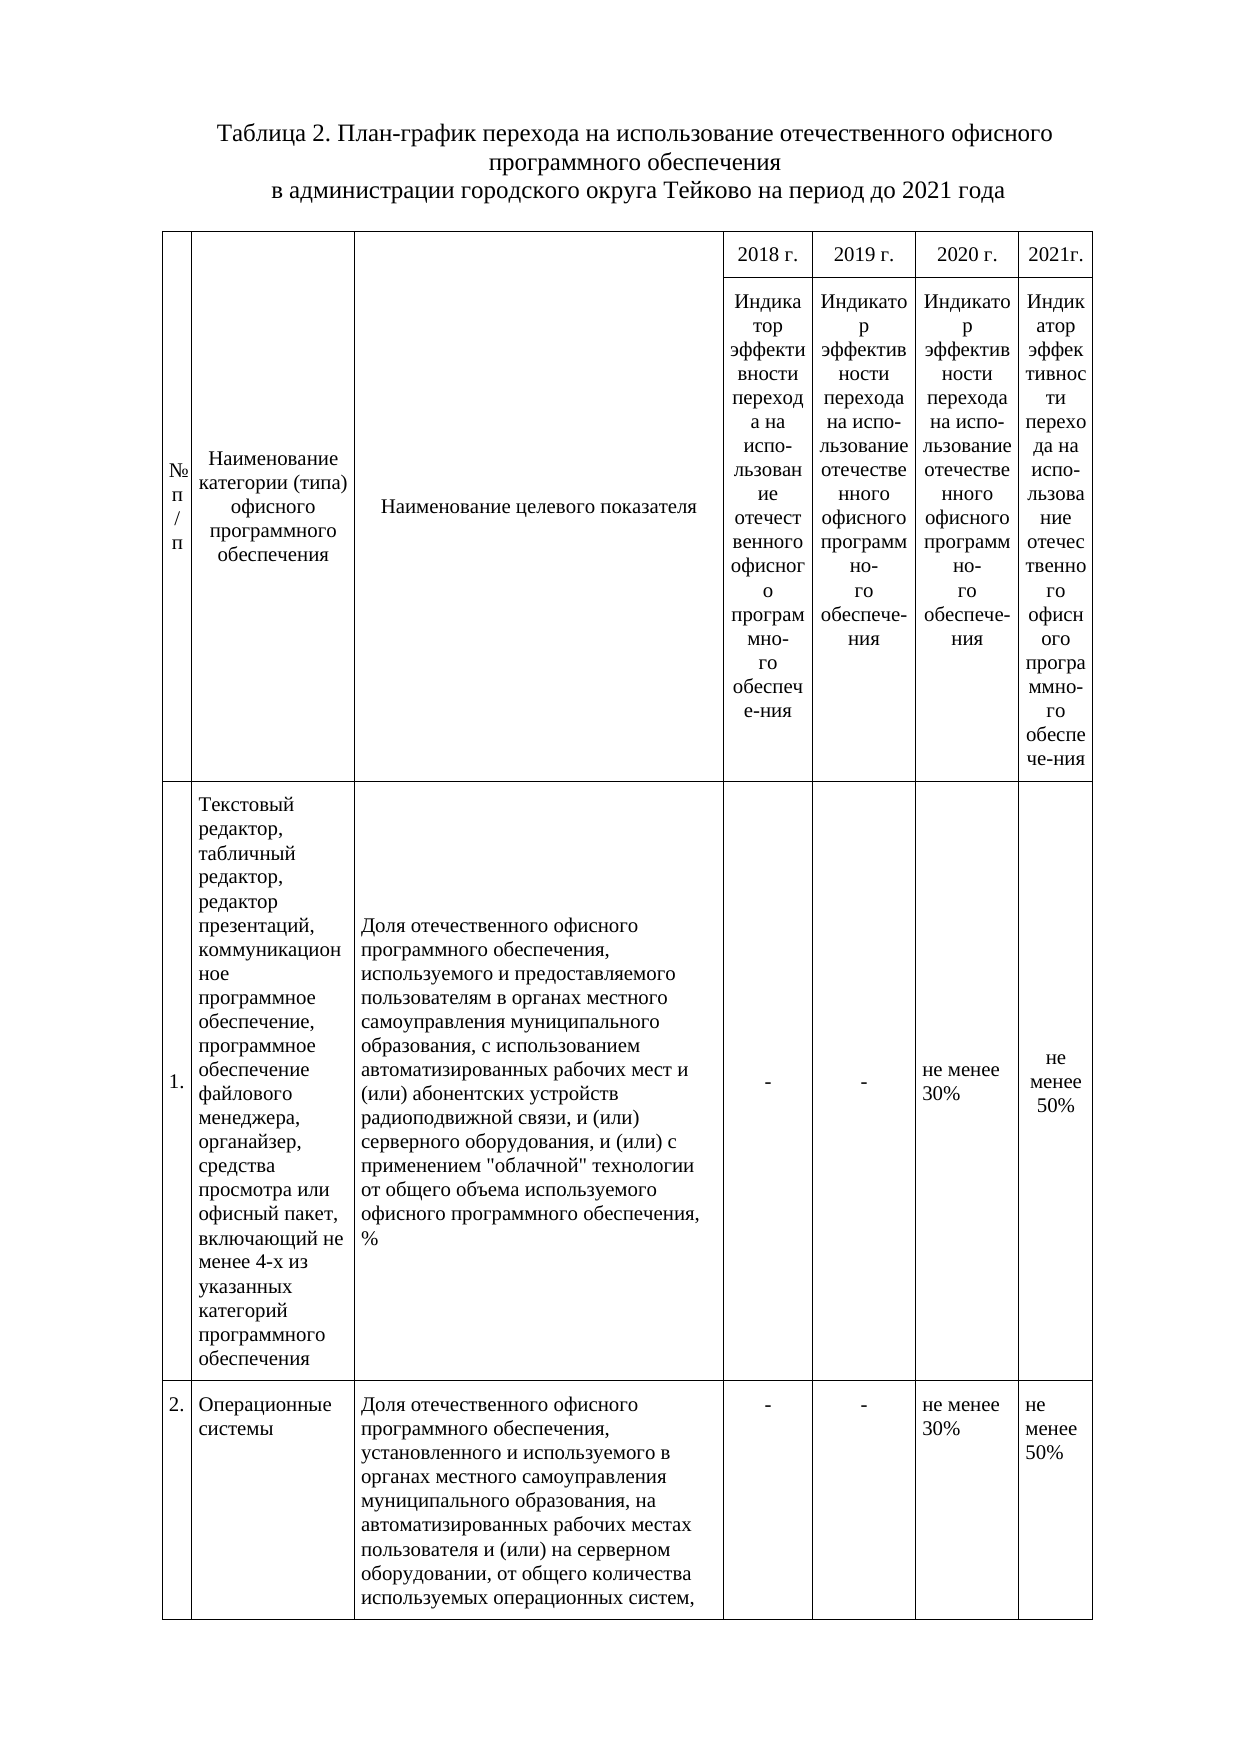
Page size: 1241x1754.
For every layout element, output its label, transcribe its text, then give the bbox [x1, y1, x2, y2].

table_cell - [813, 782, 915, 1380]
table_cell не менее 50% [1019, 1381, 1092, 1619]
table_cell Текстовый редактор, табличный редактор, редактор презентаций, коммуникационное программное обеспечение, программное обеспечение файлового менеджера, органайзер, средства просмотра или офисный пакет, включающий не менее 4-х из указанных категорий программного обеспечения [192, 782, 354, 1380]
table_header № п/п [163, 232, 191, 781]
table_cell не менее 30% [916, 1381, 1018, 1619]
table_cell Доля отечественного офисного программного обеспечения, используемого и предоставляемого пользователям в органах местного самоуправления муниципального образования, с использованием автоматизированных рабочих мест и (или) абонентских устройств радиоподвижной связи, и (или) серверного оборудования, и (или) с применением "облачной" технологии от общего объема используемого офисного программного обеспечения, % [355, 782, 723, 1380]
table_cell не менее 30% [916, 782, 1018, 1380]
table_header 2021г. [1019, 232, 1092, 277]
text Таблица 2. План-график перехода на использование отечественного офисного программного обеспечения [162, 118, 1107, 176]
table_cell - [724, 1381, 812, 1619]
table_cell Индикатор эффективности перехода на испо-льзование отечественного офисного программно- го обеспече-ния [1019, 278, 1092, 781]
text в администрации городского округа Тейково на период до 2021 года [162, 176, 1107, 204]
table_cell Индикатор эффективности перехода на испо-льзование отечественного офисного программно- го обеспече-ния [724, 278, 812, 781]
table_header 2019 г. [813, 232, 915, 277]
table_cell 2. [163, 1381, 191, 1619]
table_cell Индикатор эффективности перехода на испо-льзование отечественного офисного программно- го обеспече-ния [813, 278, 915, 781]
table_cell Индикатор эффективности перехода на испо-льзование отечественного офисного программно- го обеспече-ния [916, 278, 1018, 781]
table_cell 1. [163, 782, 191, 1380]
table_header Наименование целевого показателя [355, 232, 723, 781]
table_cell - [813, 1381, 915, 1619]
table_cell не менее 50% [1019, 782, 1092, 1380]
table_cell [192, 1381, 354, 1619]
table_header 2018 г. [724, 232, 812, 277]
table_cell - [724, 782, 812, 1380]
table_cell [355, 1381, 723, 1619]
table_header Наименование категории (типа) офисного программного обеспечения [192, 232, 354, 781]
table_header 2020 г. [916, 232, 1018, 277]
